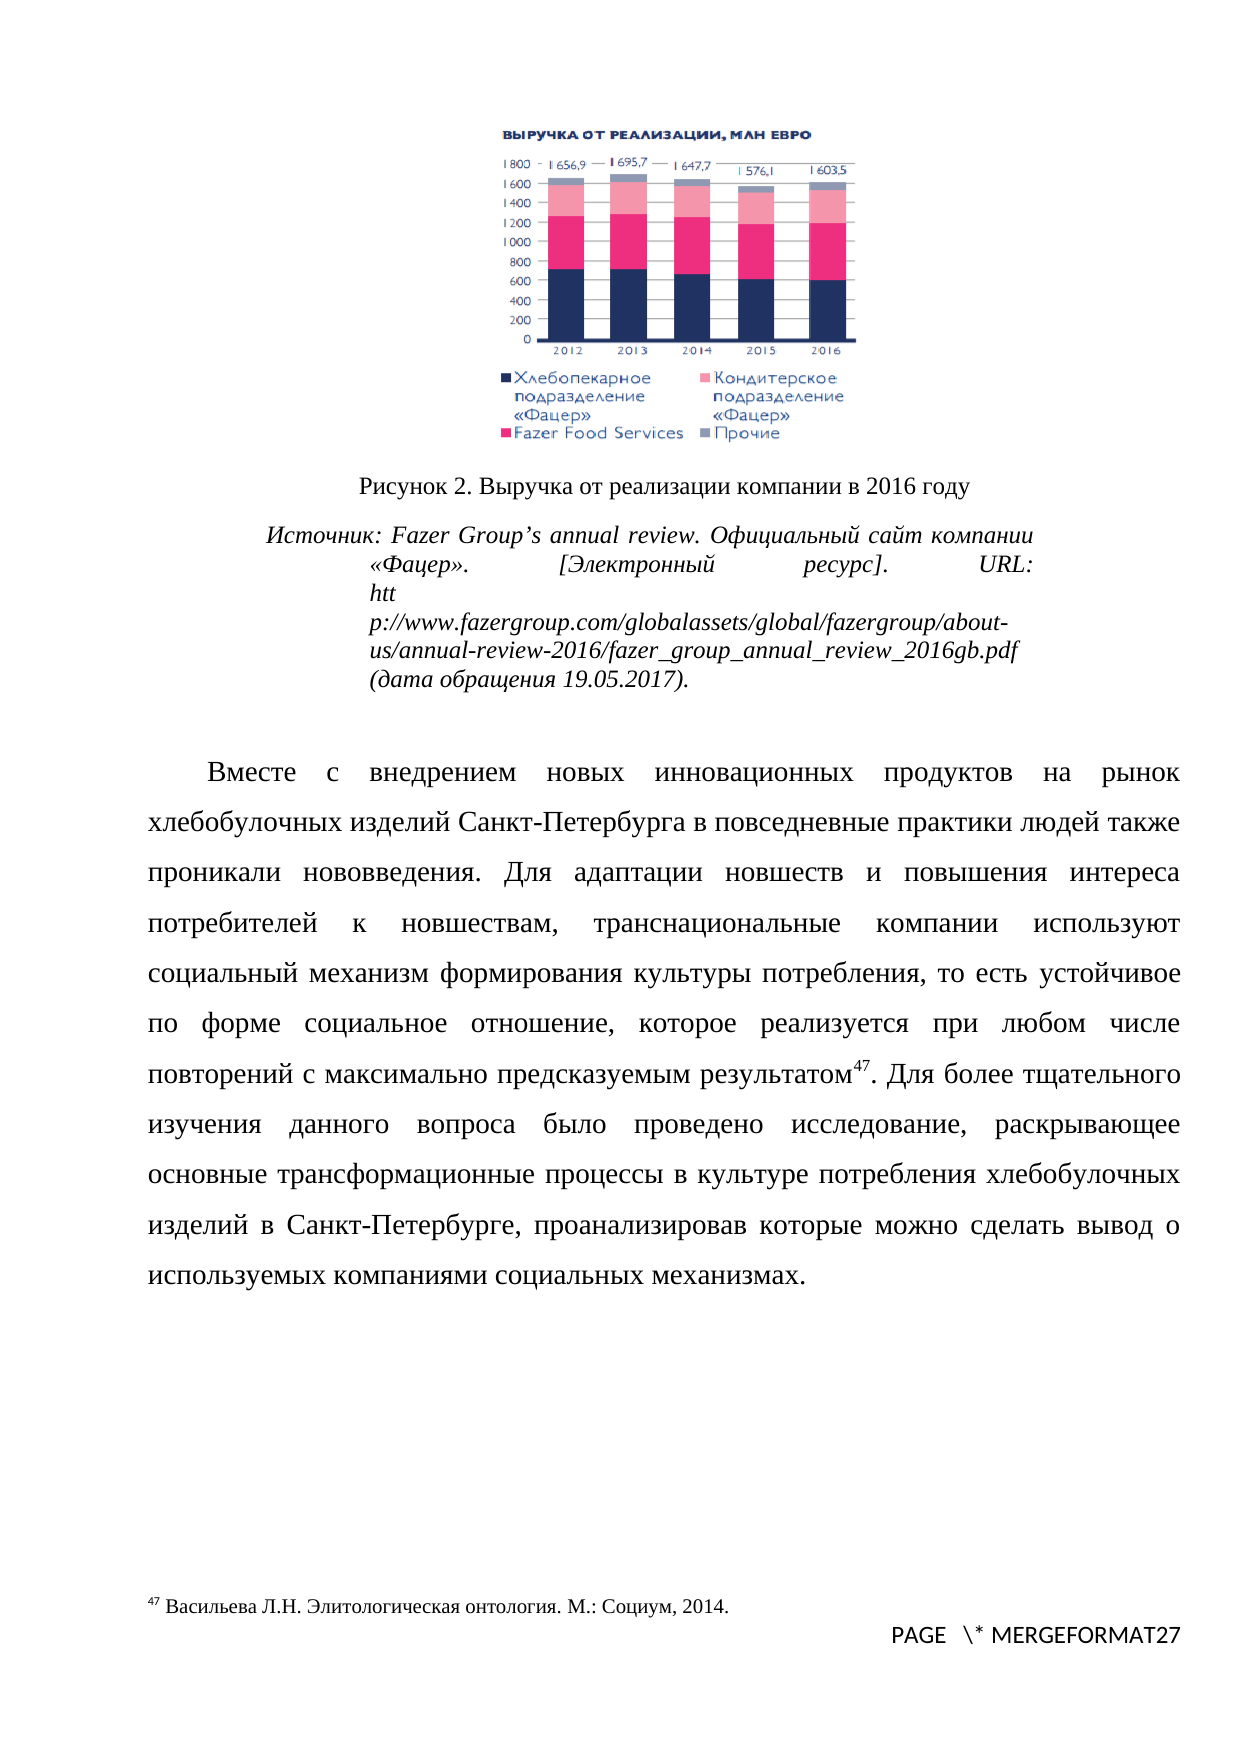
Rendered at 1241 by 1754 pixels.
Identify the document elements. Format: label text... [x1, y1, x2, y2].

text Рисунок 2. Выручка от реализации компании в 2016 году [148, 471, 1181, 499]
text Вместе с внедрением новых инновационных продуктов на рынок хлебобулочных изделий Санкт-Петербурга в повседневные практики людей также проникали нововведения. Для адаптации новшеств и повышения интереса потребителей к новшествам, транснациональные компании используют социальный механизм формирования культуры потребления, то есть устойчивое по форме социальное отношение, которое реализуется при любом числе повторений с максимально предсказуемым результатом. Для более тщательного изучения данного вопроса было проведено исследование, раскрывающее основные трансформационные процессы в культуре потребления хлебобулочных изделий в Санкт-Петербурге, проанализировав которые можно сделать вывод о используемых компаниями социальных механизмах. [148, 754, 1181, 1291]
text Источник: Fazer Group’s annual review. Официальный сайт компании «Фацер». [Электронный ресурс]. URL: http://www.fazergroup.com/globalassets/global/fazergroup/about-us/annual-review-2016/fazer_group_annual_review_2016gb.pdf (дата обращения 19.05.2017). [266, 520, 1034, 693]
picture [437, 118, 892, 456]
